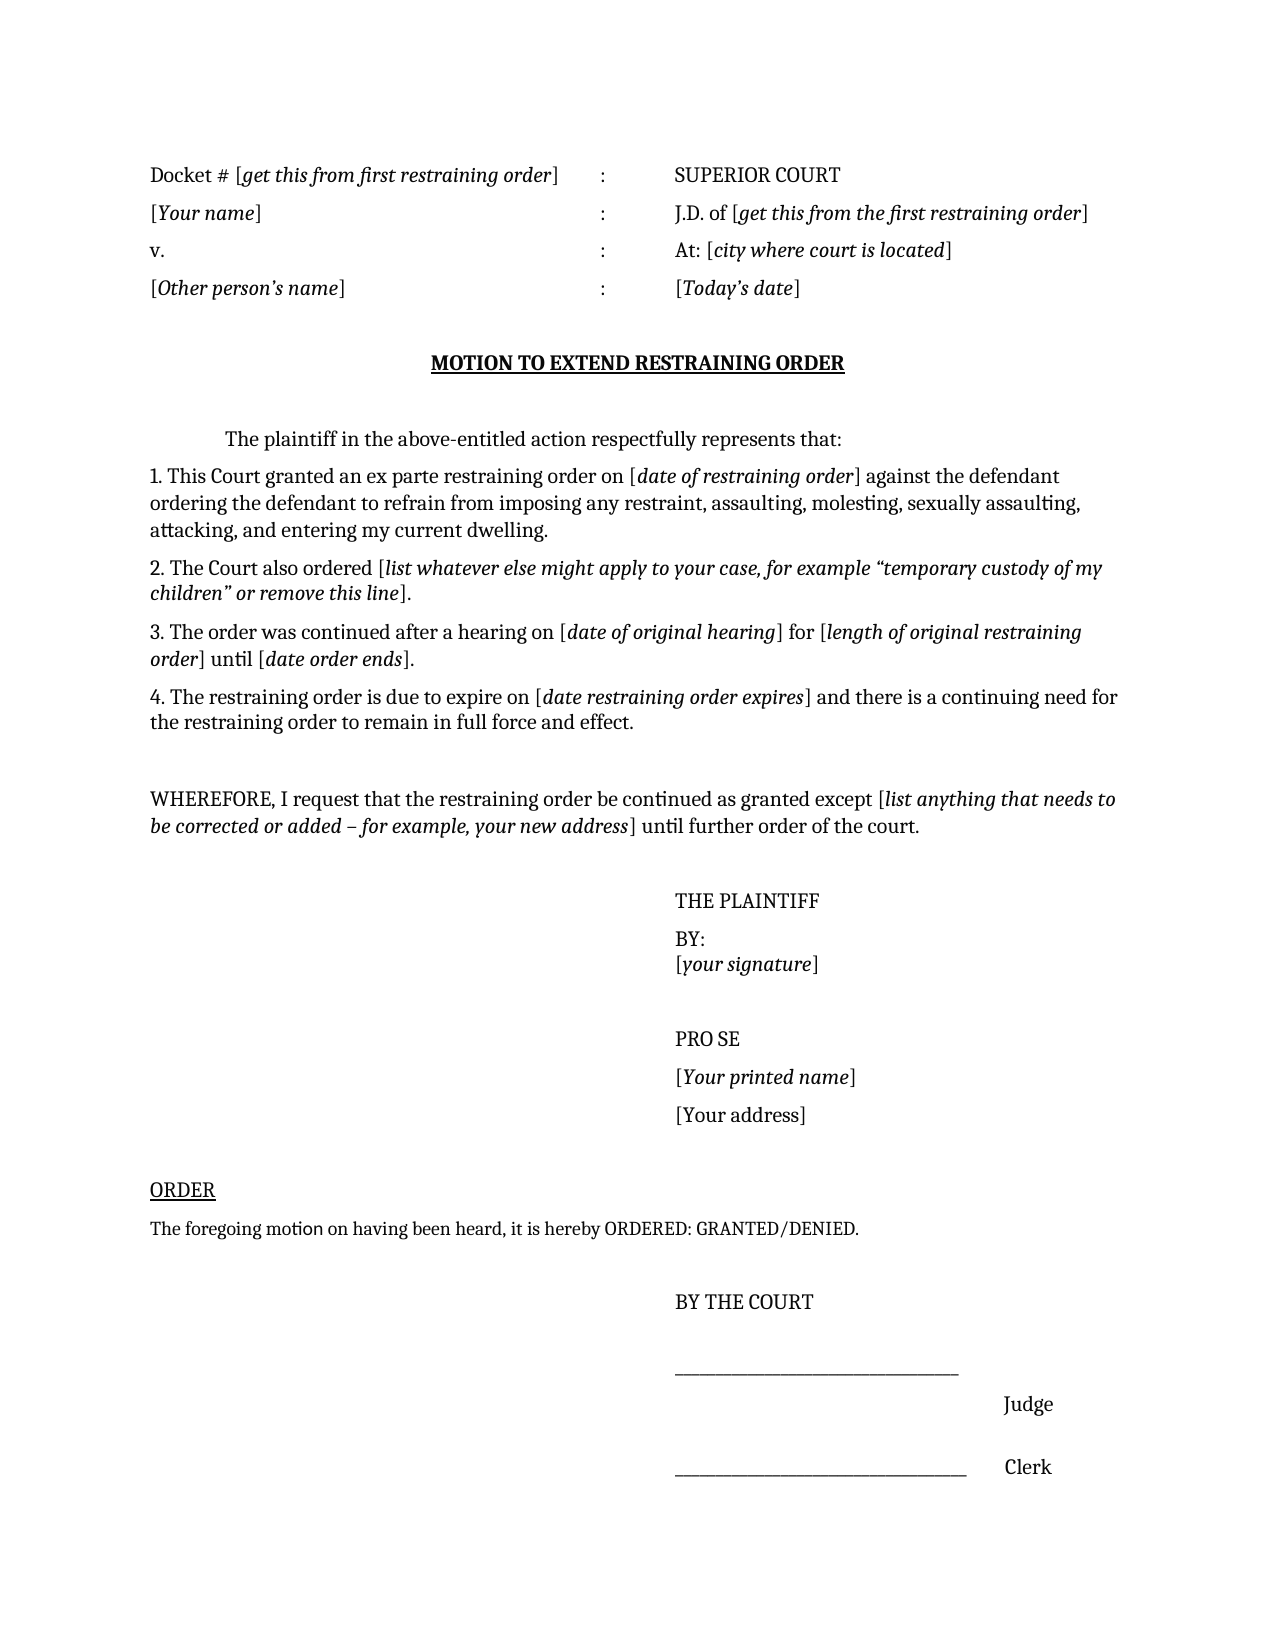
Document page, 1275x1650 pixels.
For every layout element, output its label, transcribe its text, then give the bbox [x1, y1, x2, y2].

text The foregoing motion on having been heard, it is hereby ORDERED: GRANTED/DENIED. [150, 1216, 1125, 1240]
text v. : At: [city where court is located] [150, 238, 1125, 263]
text ORDER [150, 1178, 1125, 1203]
text BY: [your signature] [675, 926, 1125, 977]
text BY THE COURT [675, 1290, 1125, 1342]
text 3. The order was continued after a hearing on [date of original hearing] for [length of original restraining order] until [date order ends]. [150, 618, 1125, 672]
text ___________________________________ [675, 1354, 1125, 1379]
text MOTION TO EXTEND RESTRAINING ORDER [150, 351, 1125, 376]
text [Your address] [675, 1102, 1125, 1128]
text ____________________________________ Clerk [675, 1429, 1125, 1480]
text [Other person’s name] : [Today’s date] [150, 276, 1125, 301]
text THE PLAINTIFF [600, 889, 1125, 914]
text Docket # [get this from first restraining order] : SUPERIOR COURT [150, 162, 1125, 188]
text [Your printed name] [675, 1065, 1125, 1090]
text [Your name] : J.D. of [get this from the first restraining order] [150, 200, 1125, 225]
text 2. The Court also ordered [list whatever else might apply to your case, for example “temporary custody of my children” or remove this line]. [150, 555, 1125, 606]
text PRO SE [675, 1027, 1125, 1052]
text 1. This Court granted an ex parte restraining order on [date of restraining order] against the defendant ordering the defendant to refrain from imposing any restraint, assaulting, molesting, sexually assaulting, attacking, and entering my current dwelling. [150, 464, 1125, 543]
text Judge [975, 1392, 1125, 1417]
text WHEREFORE, I request that the restraining order be continued as granted except [list anything that needs to be corrected or added – for example, your new address] until further order of the court. [150, 785, 1125, 838]
text The plaintiff in the above-entitled action respectfully represents that: [150, 426, 1125, 452]
text 4. The restraining order is due to expire on [date restraining order expires] and there is a continuing need for the restraining order to remain in full force and effect. [150, 684, 1125, 735]
